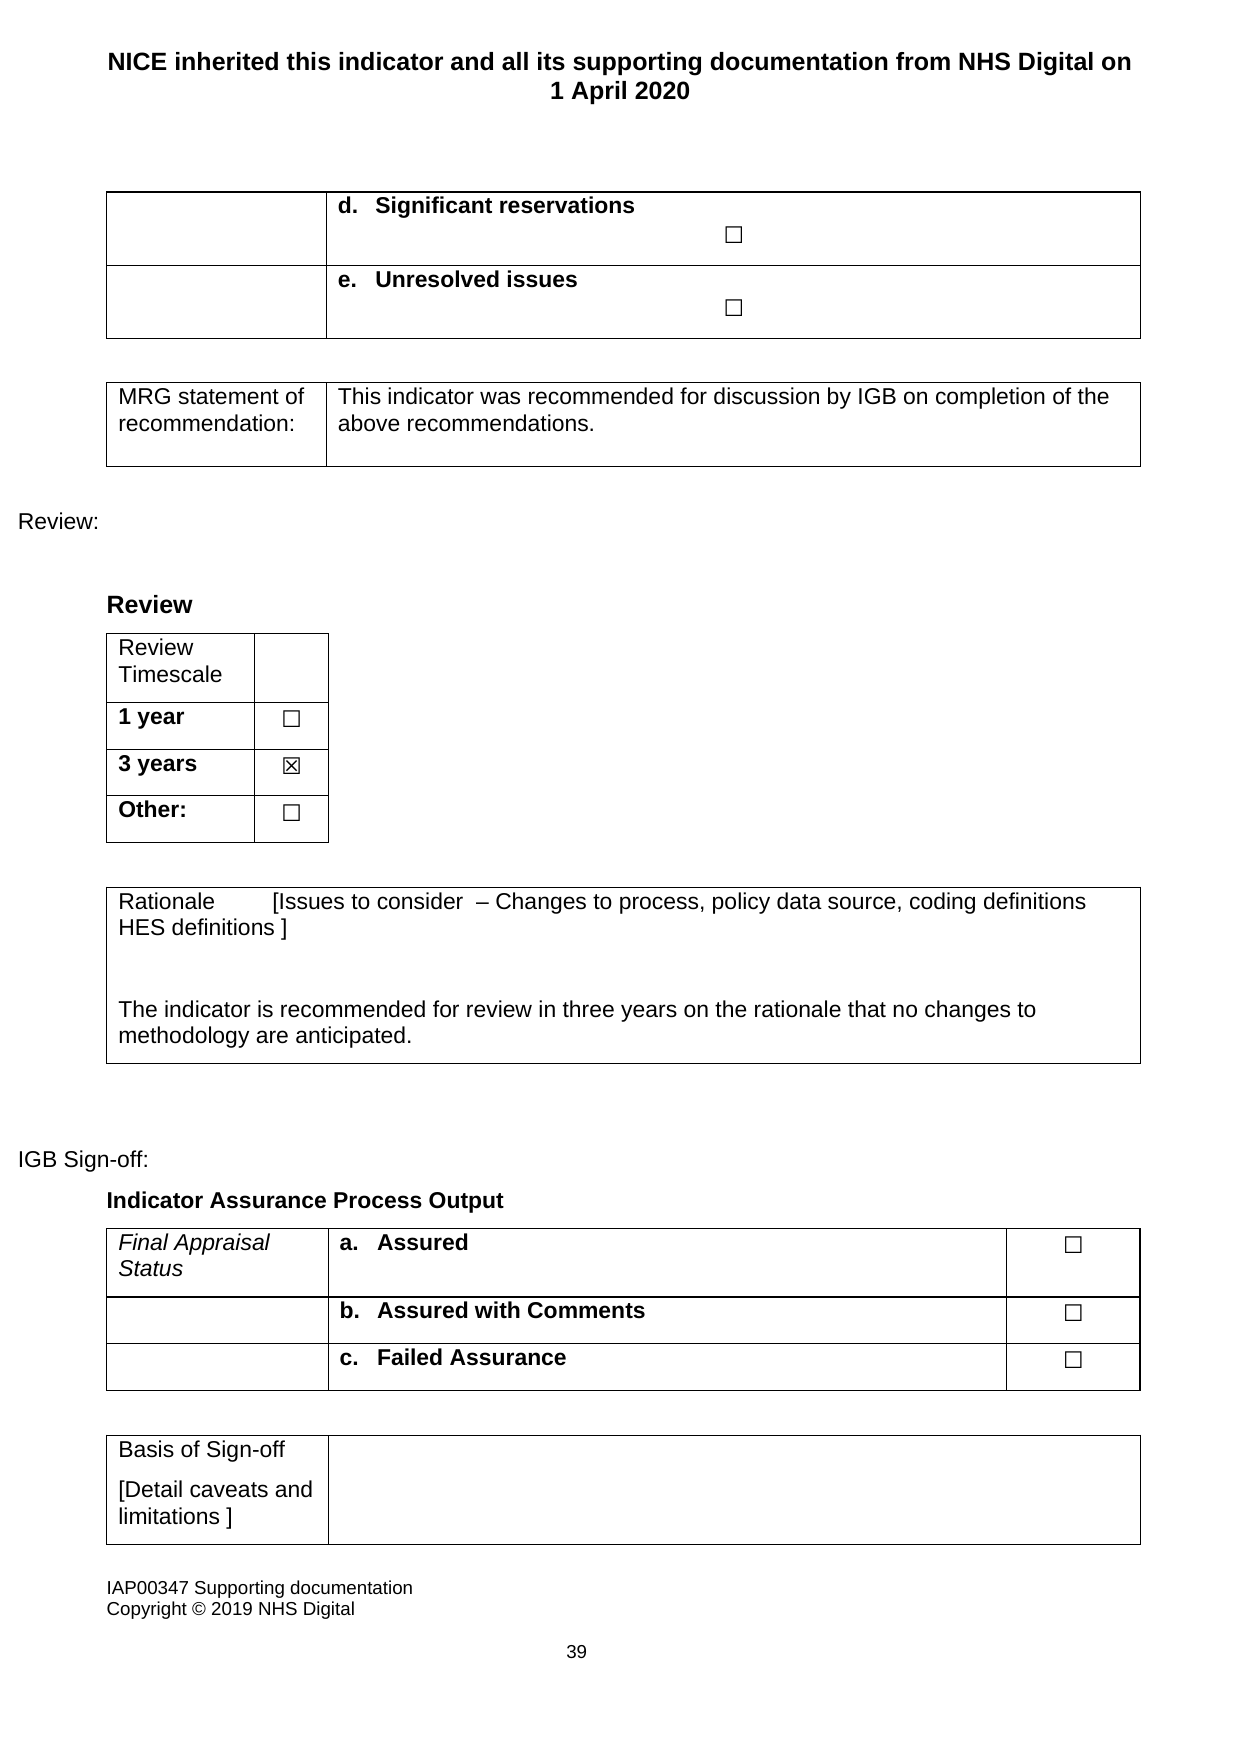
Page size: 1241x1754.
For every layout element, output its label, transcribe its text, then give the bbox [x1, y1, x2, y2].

text Review [106, 590, 1134, 619]
table_cell [107, 1298, 328, 1343]
text Review: [18, 508, 1134, 534]
table_header Rationale [Issues to consider – Changes to process, policy data source, coding definitions HES definitions ] The indicator is recommended for review in three years on the rationale that no changes to methodology are anticipated. [107, 888, 1140, 1063]
table_cell [107, 1344, 328, 1390]
table_cell Failed Assurance [329, 1344, 1006, 1390]
table_cell [107, 193, 326, 265]
table_header Basis of Sign-off [Detail caveats and limitations ] [107, 1436, 328, 1544]
text IGB Sign-off: [18, 1146, 1134, 1172]
table_cell 1 year [107, 703, 254, 748]
table_cell Unresolved issues [327, 266, 1140, 338]
table_header Review Timescale [107, 634, 254, 702]
table_cell Assured with Comments [329, 1298, 1006, 1343]
table_cell Significant reservations [327, 193, 1140, 265]
table_header [329, 1436, 1140, 1544]
text Indicator Assurance Process Output [106, 1187, 1134, 1213]
table_header [255, 634, 328, 702]
table_header Assured [329, 1229, 1006, 1296]
table_cell Other: [107, 796, 254, 842]
table_cell 3 years [107, 750, 254, 795]
table_header This indicator was recommended for discussion by IGB on completion of the above recommendations. [327, 383, 1140, 466]
table_cell [107, 266, 326, 338]
table_header MRG statement of recommendation: [107, 383, 326, 466]
table_header Final Appraisal Status [107, 1229, 328, 1296]
